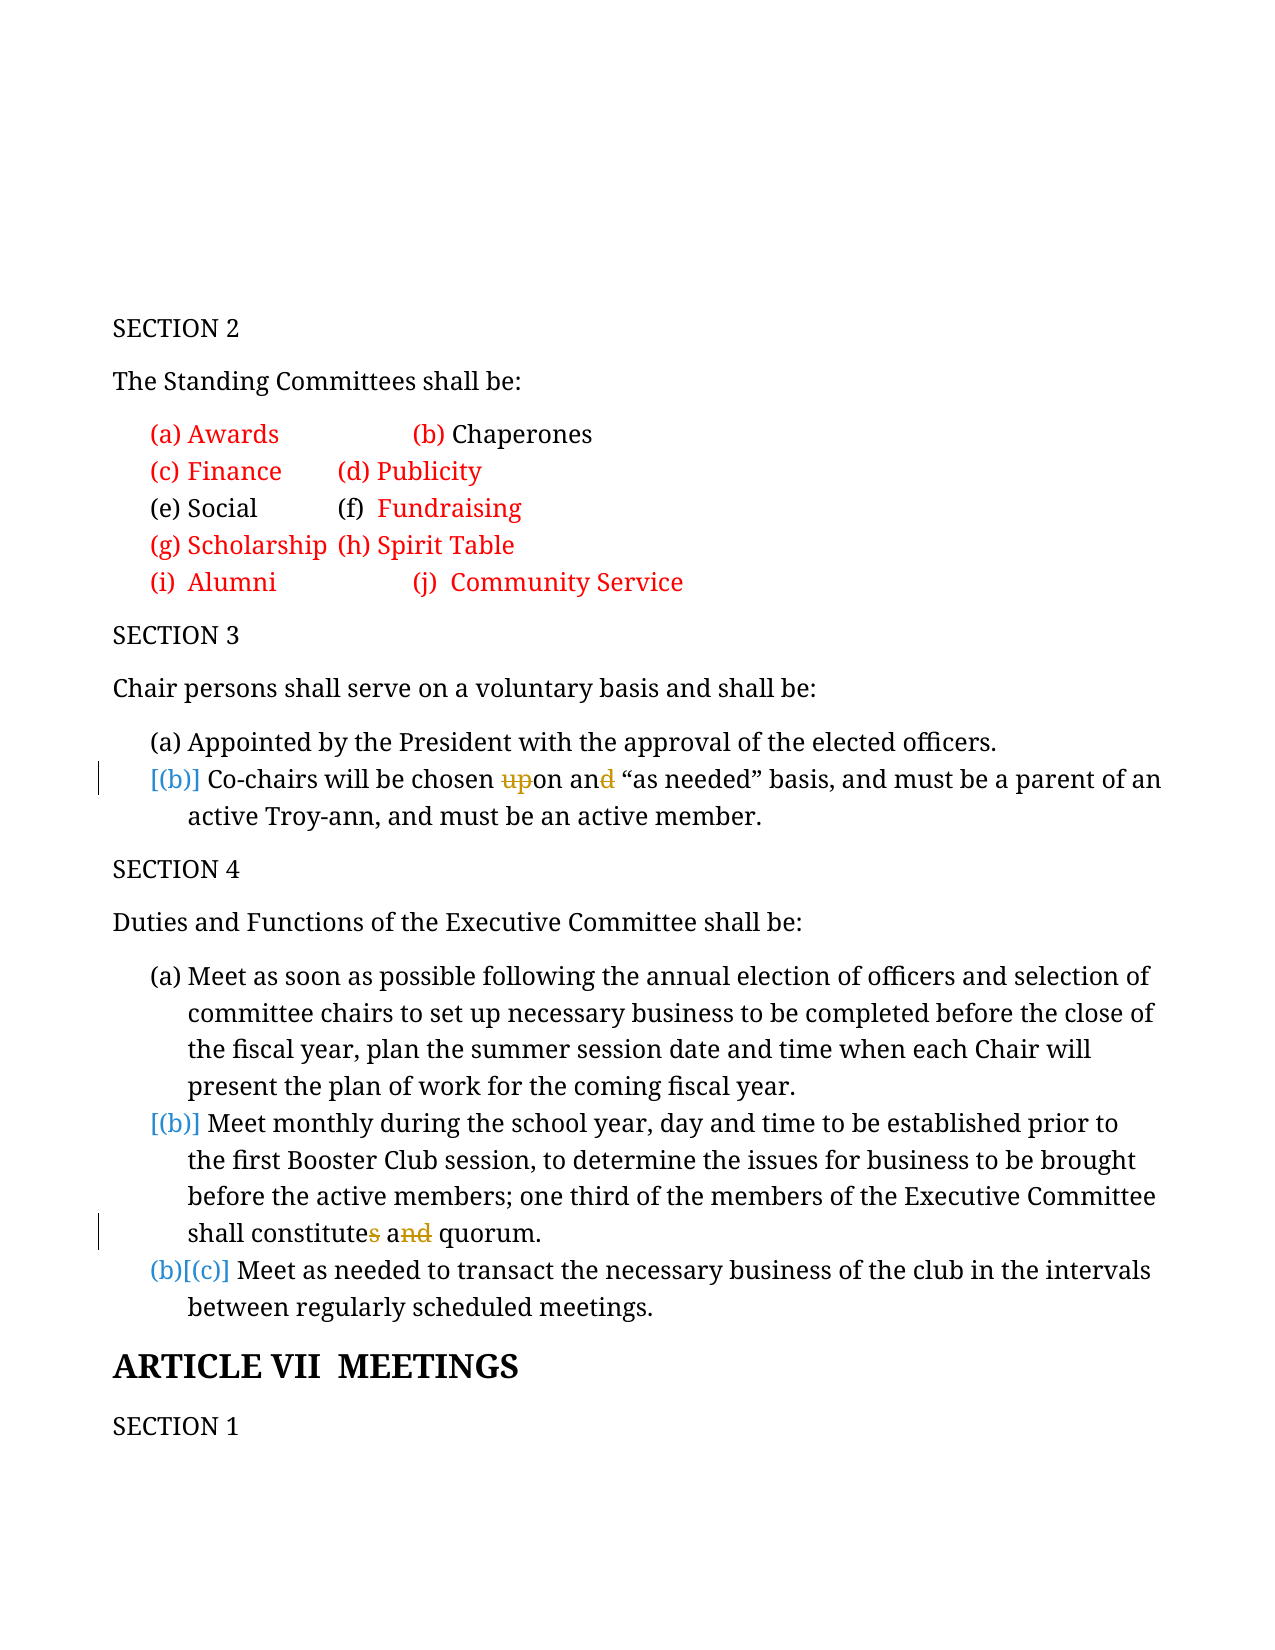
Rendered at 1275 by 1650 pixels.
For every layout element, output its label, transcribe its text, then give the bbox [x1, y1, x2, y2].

text SECTION 3 [112, 618, 1162, 652]
list Alumni (j) Community Service [150, 564, 1162, 598]
list Meet monthly during the school year, day and time to be established prior to the first Booster Club session, to determine the issues for business to be brought before the active members; one third of the members of the Executive Committee shall constitute a quorum. [150, 1106, 1162, 1250]
text Chair persons shall serve on a voluntary basis and shall be: [112, 671, 1162, 705]
list Co-chairs will be chosen on an “as needed” basis, and must be a parent of an active Troy-ann, and must be an active member. [150, 761, 1162, 832]
text Duties and Functions of the Executive Committee shall be: [112, 905, 1162, 939]
text SECTION 4 [112, 852, 1162, 886]
list Scholarship (h) Spirit Table [150, 527, 1162, 562]
text SECTION 1 [112, 1408, 1162, 1442]
list Meet as soon as possible following the annual election of officers and selection of committee chairs to set up necessary business to be completed before the close of the fiscal year, plan the summer session date and time when each Chair will present the plan of work for the coming fiscal year. [150, 958, 1162, 1103]
list Meet as needed to transact the necessary business of the club in the intervals between regularly scheduled meetings. [150, 1253, 1162, 1323]
text The Standing Committees shall be: [112, 364, 1162, 398]
list Awards (b) Chaperones [150, 417, 1162, 451]
list Finance (d) Publicity [150, 454, 1162, 488]
list Appointed by the President with the approval of the elected officers. [150, 724, 1162, 759]
list Social (f) Fundraising [150, 491, 1162, 525]
text ARTICLE VII MEETINGS [112, 1343, 1162, 1388]
text SECTION 2 [112, 310, 1162, 344]
